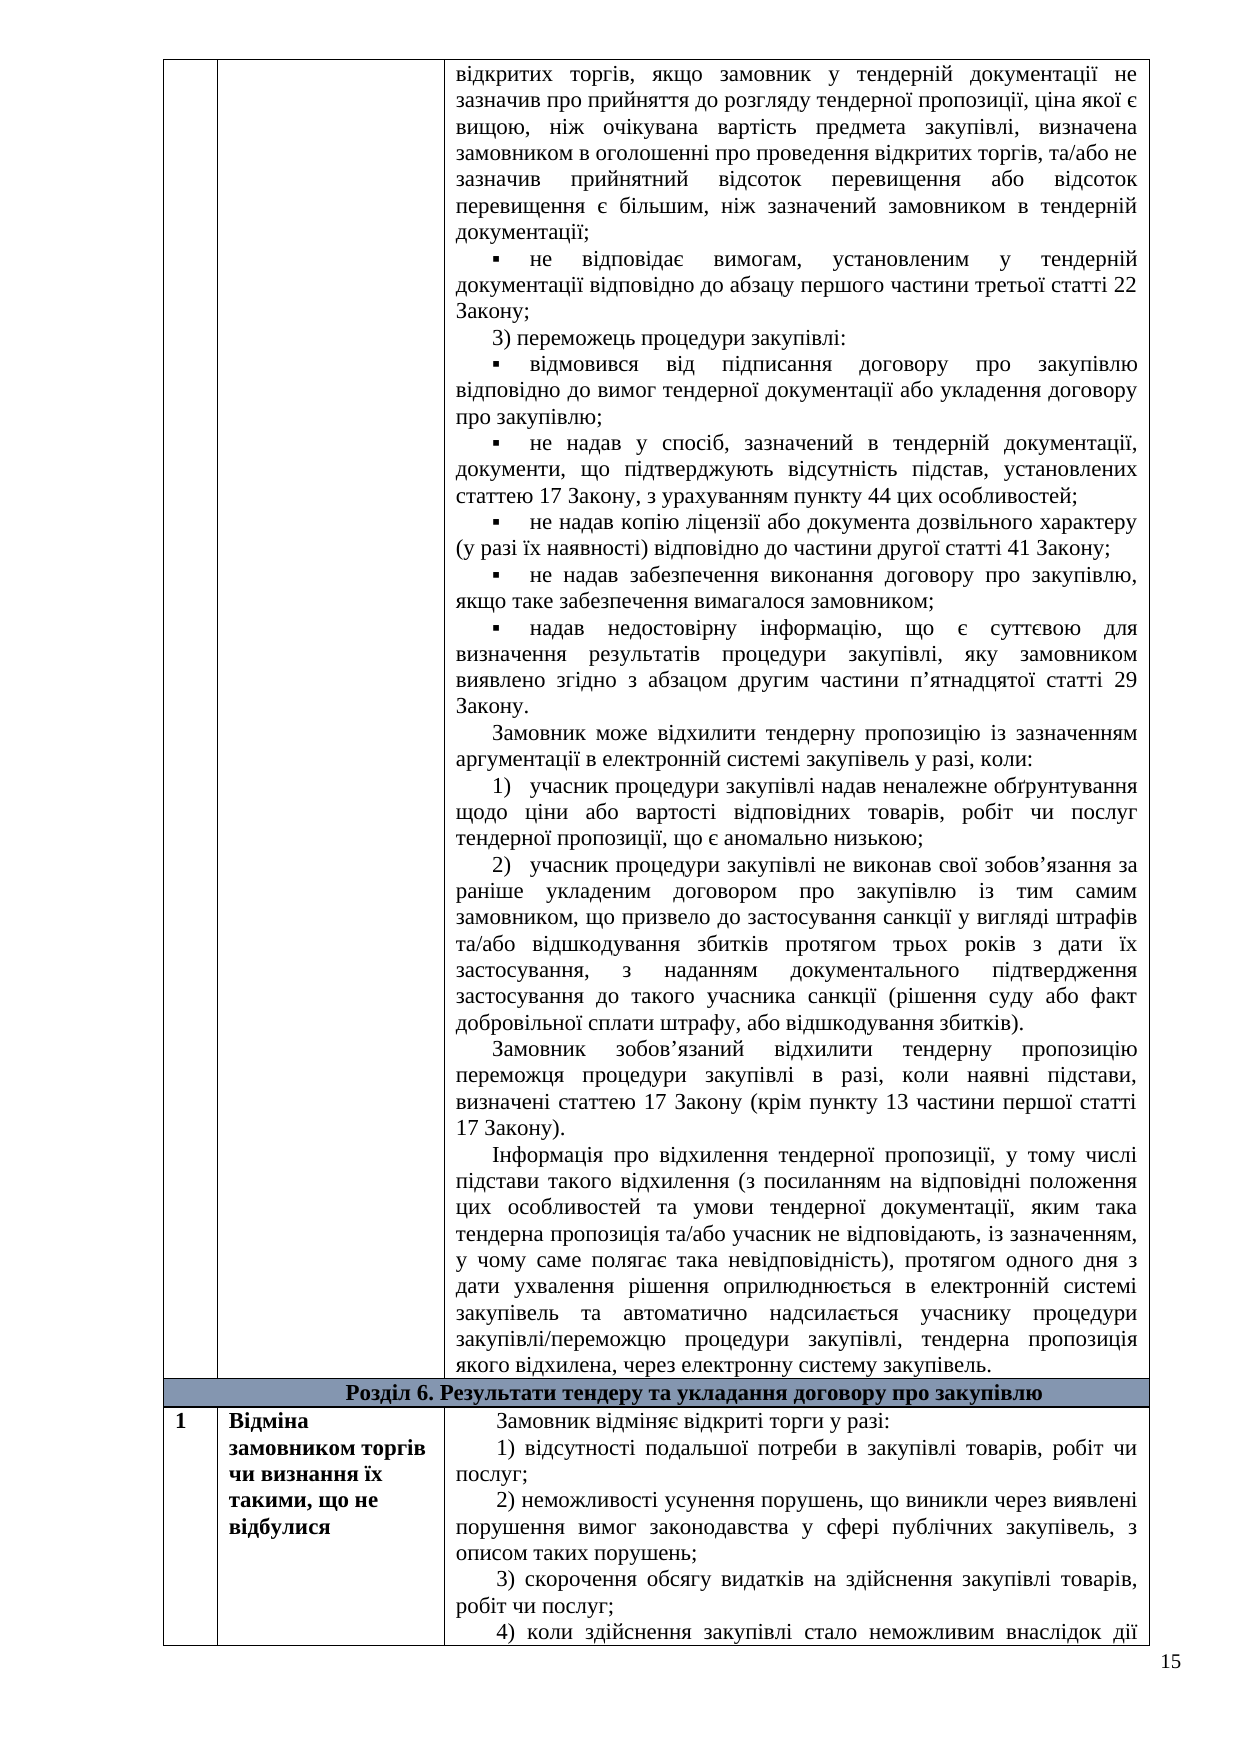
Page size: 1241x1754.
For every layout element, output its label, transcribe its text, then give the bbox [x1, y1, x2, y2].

table_cell 3 [164, 60, 217, 1378]
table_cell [218, 1408, 444, 1644]
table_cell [445, 60, 1149, 1378]
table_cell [445, 1408, 1149, 1644]
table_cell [218, 60, 444, 1378]
table_cell Розділ 6. Результати тендеру та укладання договору про закупівлю [164, 1379, 1149, 1406]
table_cell 1 [164, 1408, 217, 1644]
